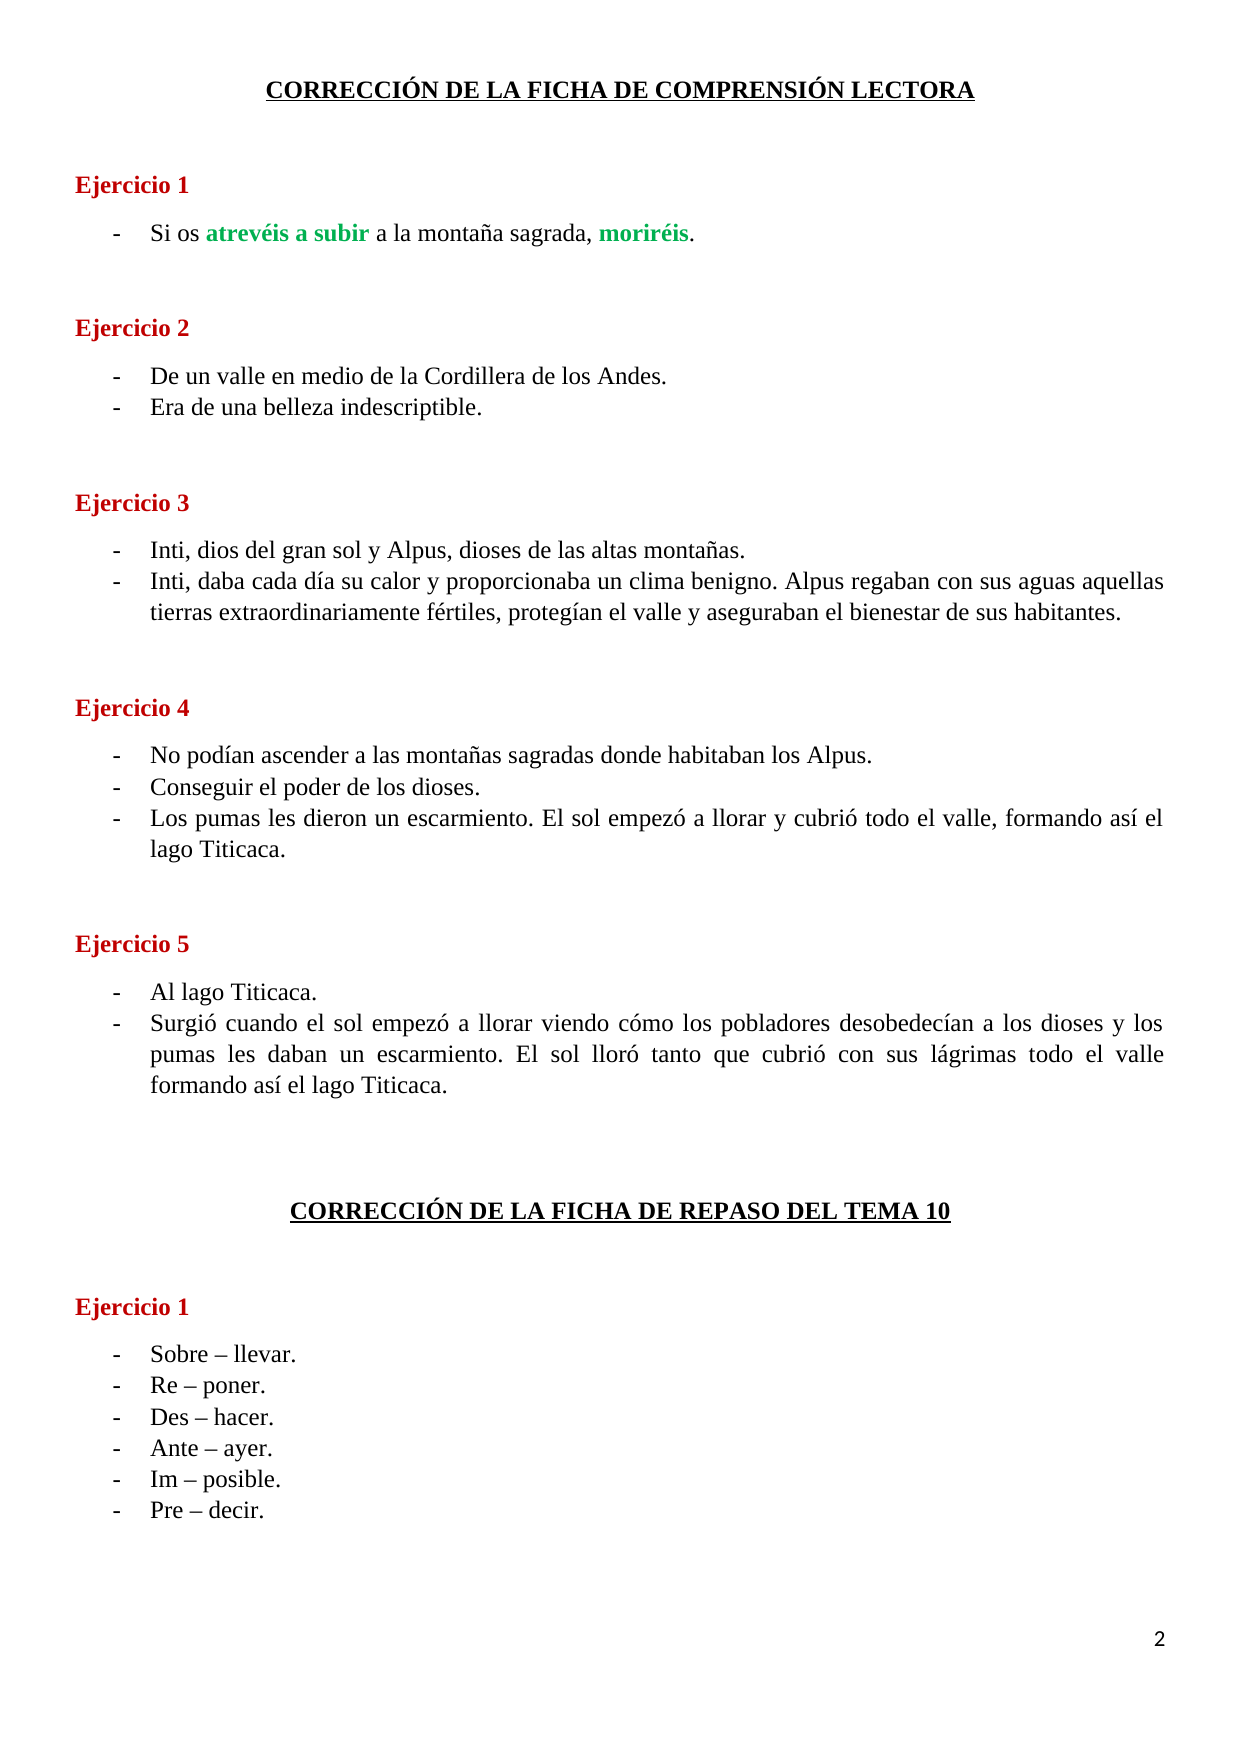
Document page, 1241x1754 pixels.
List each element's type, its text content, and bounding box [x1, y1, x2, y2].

list Des – hacer. [112, 1402, 1165, 1430]
list Al lago Titicaca. [112, 977, 1165, 1006]
list Si os atrevéis a subir a la montaña sagrada, moriréis. [112, 218, 1165, 247]
text Ejercicio 2 [75, 313, 1165, 342]
text Ejercicio 5 [75, 929, 1165, 958]
list Inti, daba cada día su calor y proporcionaba un clima benigno. Alpus regaban con sus aguas aquellas tierras extraordinariamente fértiles, protegían el valle y aseguraban el bienestar de sus habitantes. [112, 566, 1165, 626]
list Ante – ayer. [112, 1433, 1165, 1461]
text Ejercicio 3 [75, 488, 1165, 516]
list De un valle en medio de la Cordillera de los Andes. [112, 361, 1165, 390]
list Inti, dios del gran sol y Alpus, dioses de las altas montañas. [112, 535, 1165, 564]
text Ejercicio 1 [75, 1292, 1165, 1321]
text CORRECCIÓN DE LA FICHA DE COMPRENSIÓN LECTORA [75, 75, 1165, 104]
list Sobre – llevar. [112, 1339, 1165, 1368]
list Surgió cuando el sol empezó a llorar viendo cómo los pobladores desobedecían a los dioses y los pumas les daban un escarmiento. El sol lloró tanto que cubrió con sus lágrimas todo el valle formando así el lago Titicaca. [112, 1008, 1165, 1099]
list No podían ascender a las montañas sagradas donde habitaban los Alpus. [112, 741, 1165, 769]
list Era de una belleza indescriptible. [112, 392, 1165, 421]
list Los pumas les dieron un escarmiento. El sol empezó a llorar y cubrió todo el valle, formando así el lago Titicaca. [112, 803, 1165, 862]
text Ejercicio 1 [75, 170, 1165, 199]
list Im – posible. [112, 1464, 1165, 1492]
list Re – poner. [112, 1371, 1165, 1399]
list Conseguir el poder de los dioses. [112, 772, 1165, 800]
text Ejercicio 4 [75, 693, 1165, 722]
list Pre – decir. [112, 1495, 1165, 1523]
text CORRECCIÓN DE LA FICHA DE REPASO DEL TEMA 10 [75, 1196, 1165, 1225]
